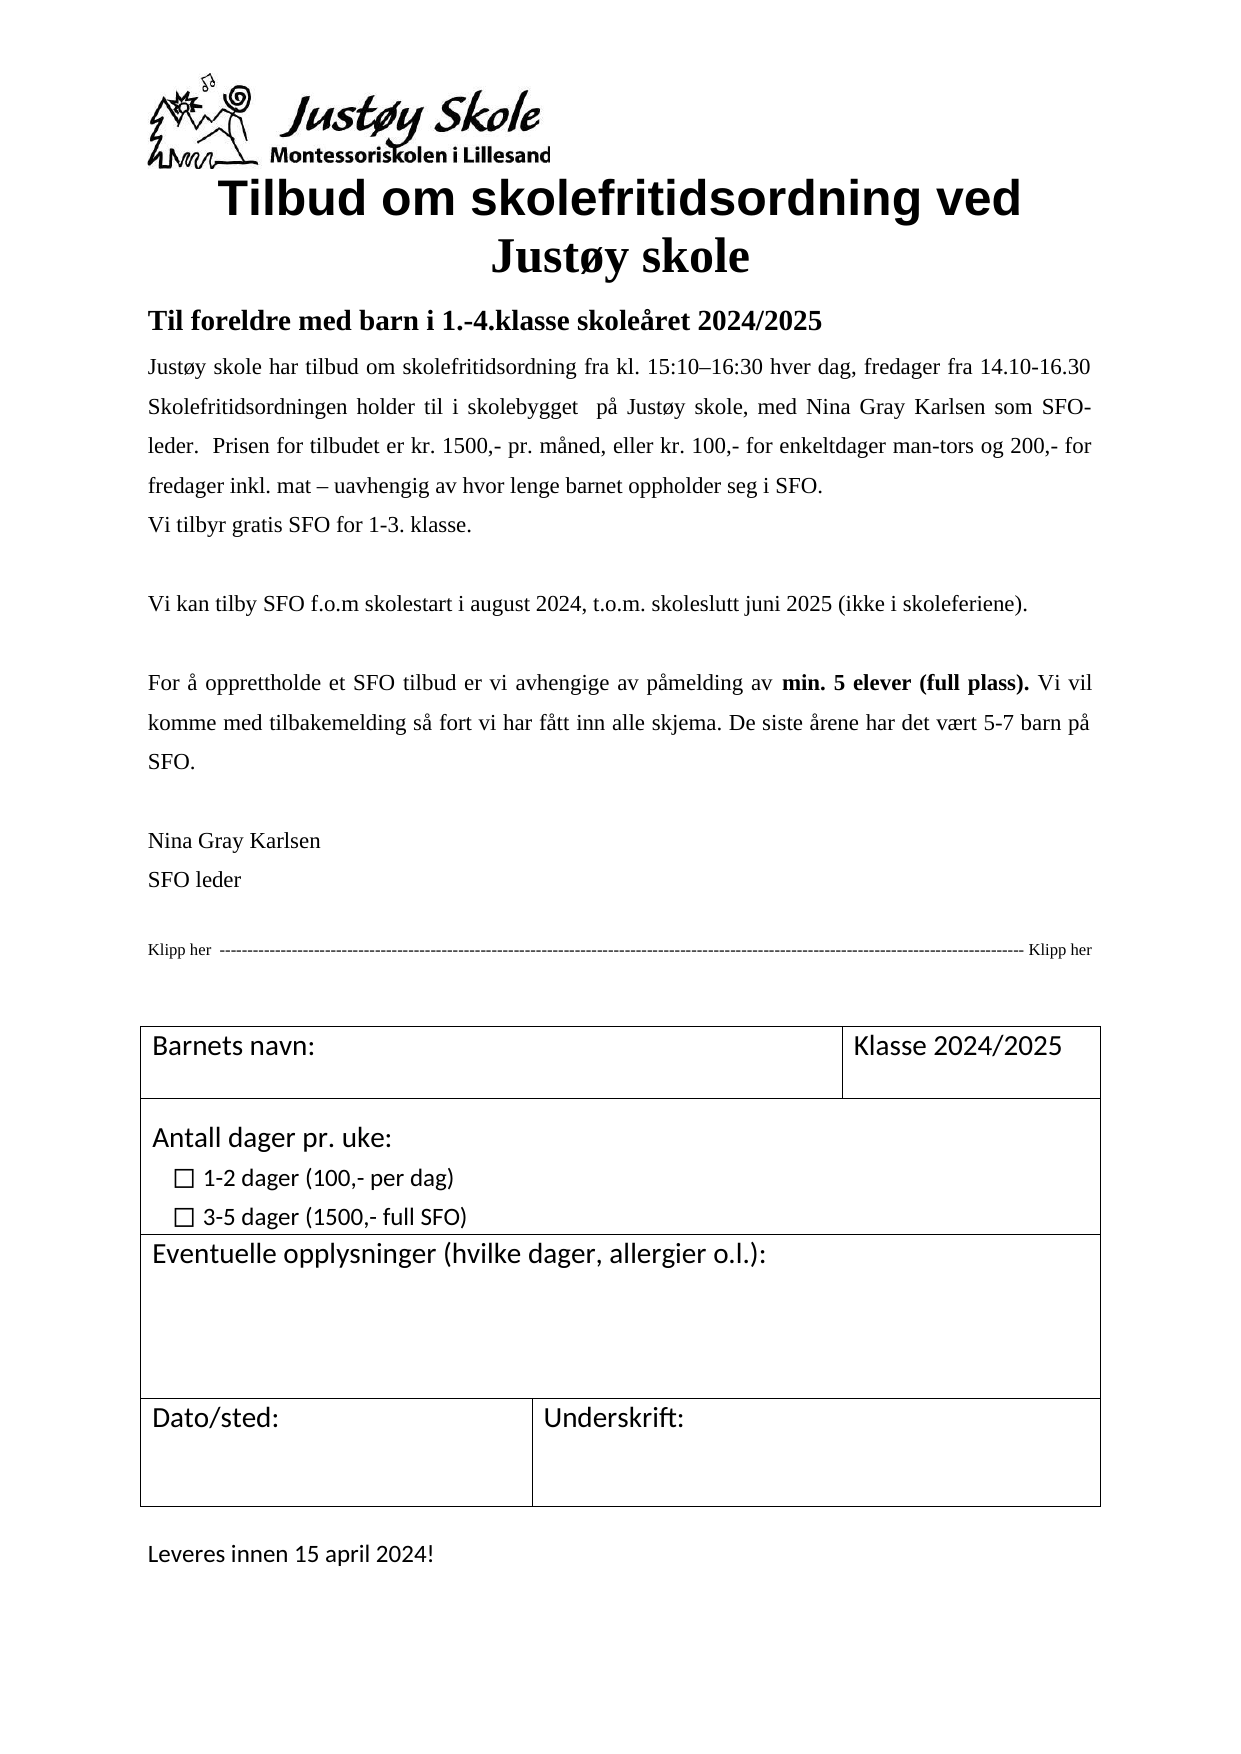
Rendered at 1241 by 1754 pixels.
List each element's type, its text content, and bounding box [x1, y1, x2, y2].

text Vi kan tilby SFO f.o.m skolestart i august 2024, t.o.m. skoleslutt juni 2025 (ikke i skoleferiene). [148, 590, 1093, 616]
table_header Klasse 2024/2025 [843, 1027, 1100, 1098]
picture [147, 73, 550, 169]
text Nina Gray Karlsen [148, 827, 1093, 853]
text Tilbud om skolefritidsordning ved [148, 169, 1093, 226]
table_cell Underskrift: [533, 1399, 1100, 1506]
text Klipp her ------------------------------------------------------------------------------------------------------------------------------------------------- Klipp her [148, 939, 1093, 959]
text Justøy skole [148, 226, 1093, 284]
table_cell Antall dager pr. uke: ◻ 1-2 dager (100,- per dag) ◻ 3-5 dager (1500,- full SFO) [141, 1099, 1100, 1234]
text Justøy skole har tilbud om skolefritidsordning fra kl. 15:10–16:30 hver dag, fredager fra 14.10-16.30 Skolefritidsordningen holder til i skolebygget på Justøy skole, med Nina Gray Karlsen som SFO-leder. Prisen for tilbudet er kr. 1500,- pr. måned, eller kr. 100,- for enkeltdager man-tors og 200,- for fredager inkl. mat – uavhengig av hvor lenge barnet oppholder seg i SFO. [148, 353, 1093, 498]
text Til foreldre med barn i 1.-4.klasse skoleåret 2024/2025 [148, 303, 1093, 336]
table_cell Eventuelle opplysninger (hvilke dager, allergier o.l.): [141, 1235, 1100, 1398]
text For å opprettholde et SFO tilbud er vi avhengige av påmelding av min. 5 elever (full plass). Vi vil komme med tilbakemelding så fort vi har fått inn alle skjema. De siste årene har det vært 5-7 barn på SFO. [148, 669, 1093, 774]
table_cell Dato/sted: [141, 1399, 532, 1506]
table_header Barnets navn: [141, 1027, 842, 1098]
text Leveres innen 15 april 2024! [148, 1538, 1093, 1568]
text Vi tilbyr gratis SFO for 1-3. klasse. [148, 511, 1093, 537]
text SFO leder [148, 866, 1093, 893]
